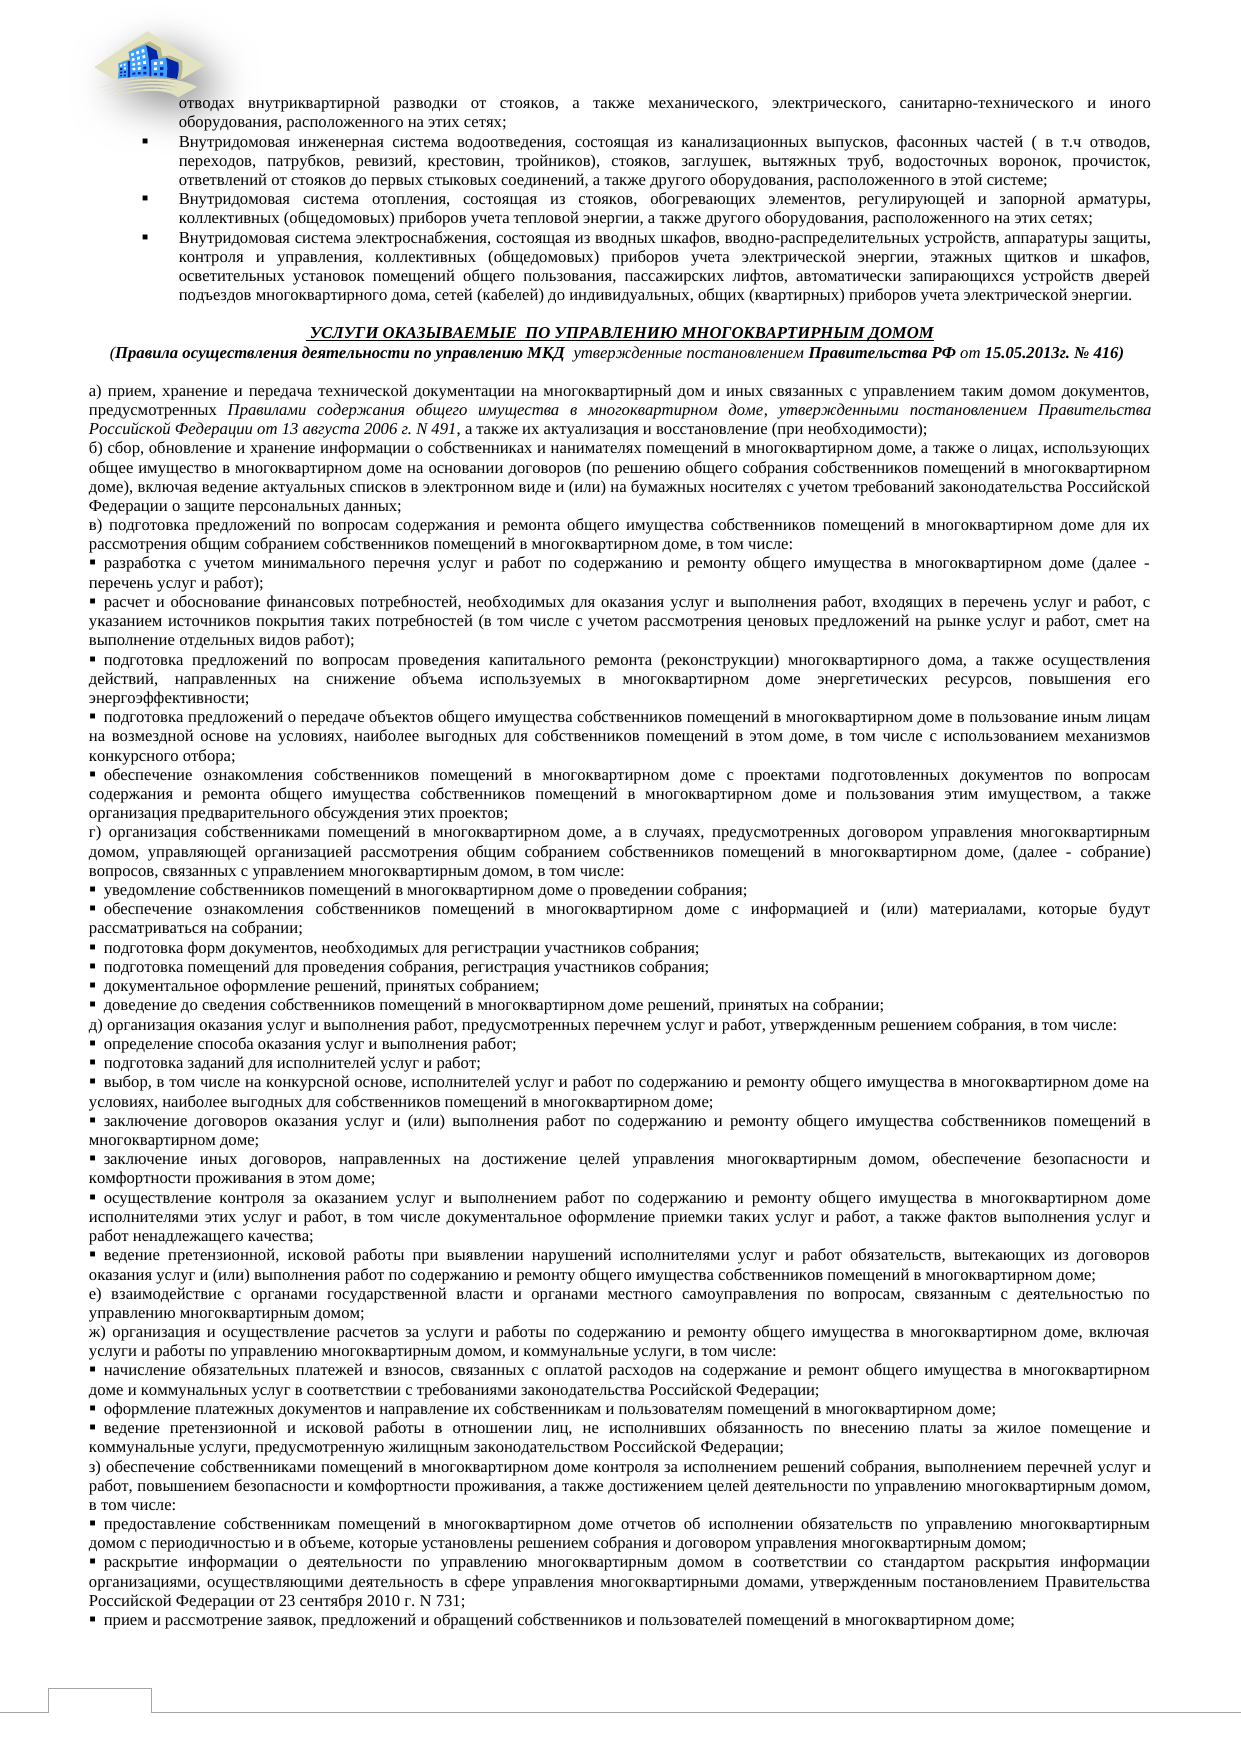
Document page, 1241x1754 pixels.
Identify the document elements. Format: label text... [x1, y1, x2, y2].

list оформление платежных документов и направление их собственникам и пользователям помещений в многоквартирном доме; [89, 1399, 1152, 1418]
list доведение до сведения собственников помещений в многоквартирном доме решений, принятых на собрании; [89, 995, 1152, 1014]
list подготовка предложений по вопросам проведения капитального ремонта (реконструкции) многоквартирного дома, а также осуществления действий, направленных на снижение объема используемых в многоквартирном доме энергетических ресурсов, повышения его энергоэффективности; [89, 649, 1152, 707]
list Внутридомовая система электроснабжения, состоящая из вводных шкафов, вводно-распределительных устройств, аппаратуры защиты, контроля и управления, коллективных (общедомовых) приборов учета электрической энергии, этажных щитков и шкафов, осветительных установок помещений общего пользования, пассажирских лифтов, автоматически запирающихся устройств дверей подъездов многоквартирного дома, сетей (кабелей) до индивидуальных, общих (квартирных) приборов учета электрической энергии. [141, 227, 1152, 304]
text е) взаимодействие с органами государственной власти и органами местного самоуправления по вопросам, связанным с деятельностью по управлению многоквартирным домом; [89, 1283, 1152, 1322]
list расчет и обоснование финансовых потребностей, необходимых для оказания услуг и выполнения работ, входящих в перечень услуг и работ, с указанием источников покрытия таких потребностей (в том числе с учетом рассмотрения ценовых предложений на рынке услуг и работ, смет на выполнение отдельных видов работ); [89, 592, 1152, 649]
list предоставление собственникам помещений в многоквартирном доме отчетов об исполнении обязательств по управлению многоквартирным домом с периодичностью и в объеме, которые установлены решением собрания и договором управления многоквартирным домом; [89, 1514, 1152, 1552]
text в) подготовка предложений по вопросам содержания и ремонта общего имущества собственников помещений в многоквартирном доме для их рассмотрения общим собранием собственников помещений в многоквартирном доме, в том числе: [89, 515, 1152, 553]
list начисление обязательных платежей и взносов, связанных с оплатой расходов на содержание и ремонт общего имущества в многоквартирном доме и коммунальных услуг в соответствии с требованиями законодательства Российской Федерации; [89, 1360, 1152, 1399]
list прием и рассмотрение заявок, предложений и обращений собственников и пользователей помещений в многоквартирном доме; [89, 1610, 1152, 1629]
list заключение договоров оказания услуг и (или) выполнения работ по содержанию и ремонту общего имущества собственников помещений в многоквартирном доме; [89, 1111, 1152, 1149]
list Внутридомовая инженерная система водоотведения, состоящая из канализационных выпусков, фасонных частей ( в т.ч отводов, переходов, патрубков, ревизий, крестовин, тройников), стояков, заглушек, вытяжных труб, водосточных воронок, прочисток, ответвлений от стояков до первых стыковых соединений, а также другого оборудования, расположенного в этой системе; [141, 131, 1152, 189]
text г) организация собственниками помещений в многоквартирном доме, а в случаях, предусмотренных договором управления многоквартирным домом, управляющей организацией рассмотрения общим собранием собственников помещений в многоквартирном доме, (далее - собрание) вопросов, связанных с управлением многоквартирным домом, в том числе: [89, 822, 1152, 880]
list подготовка помещений для проведения собрания, регистрация участников собрания; [89, 957, 1152, 976]
list ведение претензионной, исковой работы при выявлении нарушений исполнителями услуг и работ обязательств, вытекающих из договоров оказания услуг и (или) выполнения работ по содержанию и ремонту общего имущества собственников помещений в многоквартирном доме; [89, 1245, 1152, 1283]
list документальное оформление решений, принятых собранием; [89, 976, 1152, 995]
text д) организация оказания услуг и выполнения работ, предусмотренных перечнем услуг и работ, утвержденным решением собрания, в том числе: [89, 1014, 1152, 1034]
text б) сбор, обновление и хранение информации о собственниках и нанимателях помещений в многоквартирном доме, а также о лицах, использующих общее имущество в многоквартирном доме на основании договоров (по решению общего собрания собственников помещений в многоквартирном доме), включая ведение актуальных списков в электронном виде и (или) на бумажных носителях с учетом требований законодательства Российской Федерации о защите персональных данных; [89, 438, 1152, 515]
list заключение иных договоров, направленных на достижение целей управления многоквартирным домом, обеспечение безопасности и комфортности проживания в этом доме; [89, 1149, 1152, 1187]
list уведомление собственников помещений в многоквартирном доме о проведении собрания; [89, 880, 1152, 899]
text УСЛУГИ ОКАЗЫВАЕМЫЕ ПО УПРАВЛЕНИЮ МНОГОКВАРТИРНЫМ ДОМОМ [89, 323, 1152, 342]
text (Правила осуществления деятельности по управлению МКД утвержденные постановлением Правительства РФ от 15.05.2013г. № 416) [89, 342, 1152, 362]
list обеспечение ознакомления собственников помещений в многоквартирном доме с информацией и (или) материалами, которые будут рассматриваться на собрании; [89, 899, 1152, 937]
list обеспечение ознакомления собственников помещений в многоквартирном доме с проектами подготовленных документов по вопросам содержания и ремонта общего имущества собственников помещений в многоквартирном доме и пользования этим имуществом, а также организация предварительного обсуждения этих проектов; [89, 764, 1152, 822]
list подготовка заданий для исполнителей услуг и работ; [89, 1053, 1152, 1072]
list разработка с учетом минимального перечня услуг и работ по содержанию и ремонту общего имущества в многоквартирном доме (далее - перечень услуг и работ); [89, 553, 1152, 592]
list осуществление контроля за оказанием услуг и выполнением работ по содержанию и ремонту общего имущества в многоквартирном доме исполнителями этих услуг и работ, в том числе документальное оформление приемки таких услуг и работ, а также фактов выполнения услуг и работ ненадлежащего качества; [89, 1187, 1152, 1245]
text а) прием, хранение и передача технической документации на многоквартирный дом и иных связанных с управлением таким домом документов, предусмотренных Правилами содержания общего имущества в многоквартирном доме, утвержденными постановлением Правительства Российской Федерации от 13 августа 2006 г. N 491, а также их актуализация и восстановление (при необходимости); [89, 381, 1152, 438]
text ж) организация и осуществление расчетов за услуги и работы по содержанию и ремонту общего имущества в многоквартирном доме, включая услуги и работы по управлению многоквартирным домом, и коммунальные услуги, в том числе: [89, 1322, 1152, 1360]
list Внутридомовая система отопления, состоящая из стояков, обогревающих элементов, регулирующей и запорной арматуры, коллективных (общедомовых) приборов учета тепловой энергии, а также другого оборудования, расположенного на этих сетях; [141, 189, 1152, 227]
text з) обеспечение собственниками помещений в многоквартирном доме контроля за исполнением решений собрания, выполнением перечней услуг и работ, повышением безопасности и комфортности проживания, а также достижением целей деятельности по управлению многоквартирным домом, в том числе: [89, 1456, 1152, 1514]
list выбор, в том числе на конкурсной основе, исполнителей услуг и работ по содержанию и ремонту общего имущества в многоквартирном доме на условиях, наиболее выгодных для собственников помещений в многоквартирном доме; [89, 1072, 1152, 1111]
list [141, 93, 1152, 131]
list раскрытие информации о деятельности по управлению многоквартирным домом в соответствии со стандартом раскрытия информации организациями, осуществляющими деятельность в сфере управления многоквартирными домами, утвержденным постановлением Правительства Российской Федерации от 23 сентября 2010 г. N 731; [89, 1552, 1152, 1610]
list определение способа оказания услуг и выполнения работ; [89, 1034, 1152, 1053]
list подготовка предложений о передаче объектов общего имущества собственников помещений в многоквартирном доме в пользование иным лицам на возмездной основе на условиях, наиболее выгодных для собственников помещений в этом доме, в том числе с использованием механизмов конкурсного отбора; [89, 707, 1152, 764]
list подготовка форм документов, необходимых для регистрации участников собрания; [89, 937, 1152, 957]
list ведение претензионной и исковой работы в отношении лиц, не исполнивших обязанность по внесению платы за жилое помещение и коммунальные услуги, предусмотренную жилищным законодательством Российской Федерации; [89, 1418, 1152, 1456]
